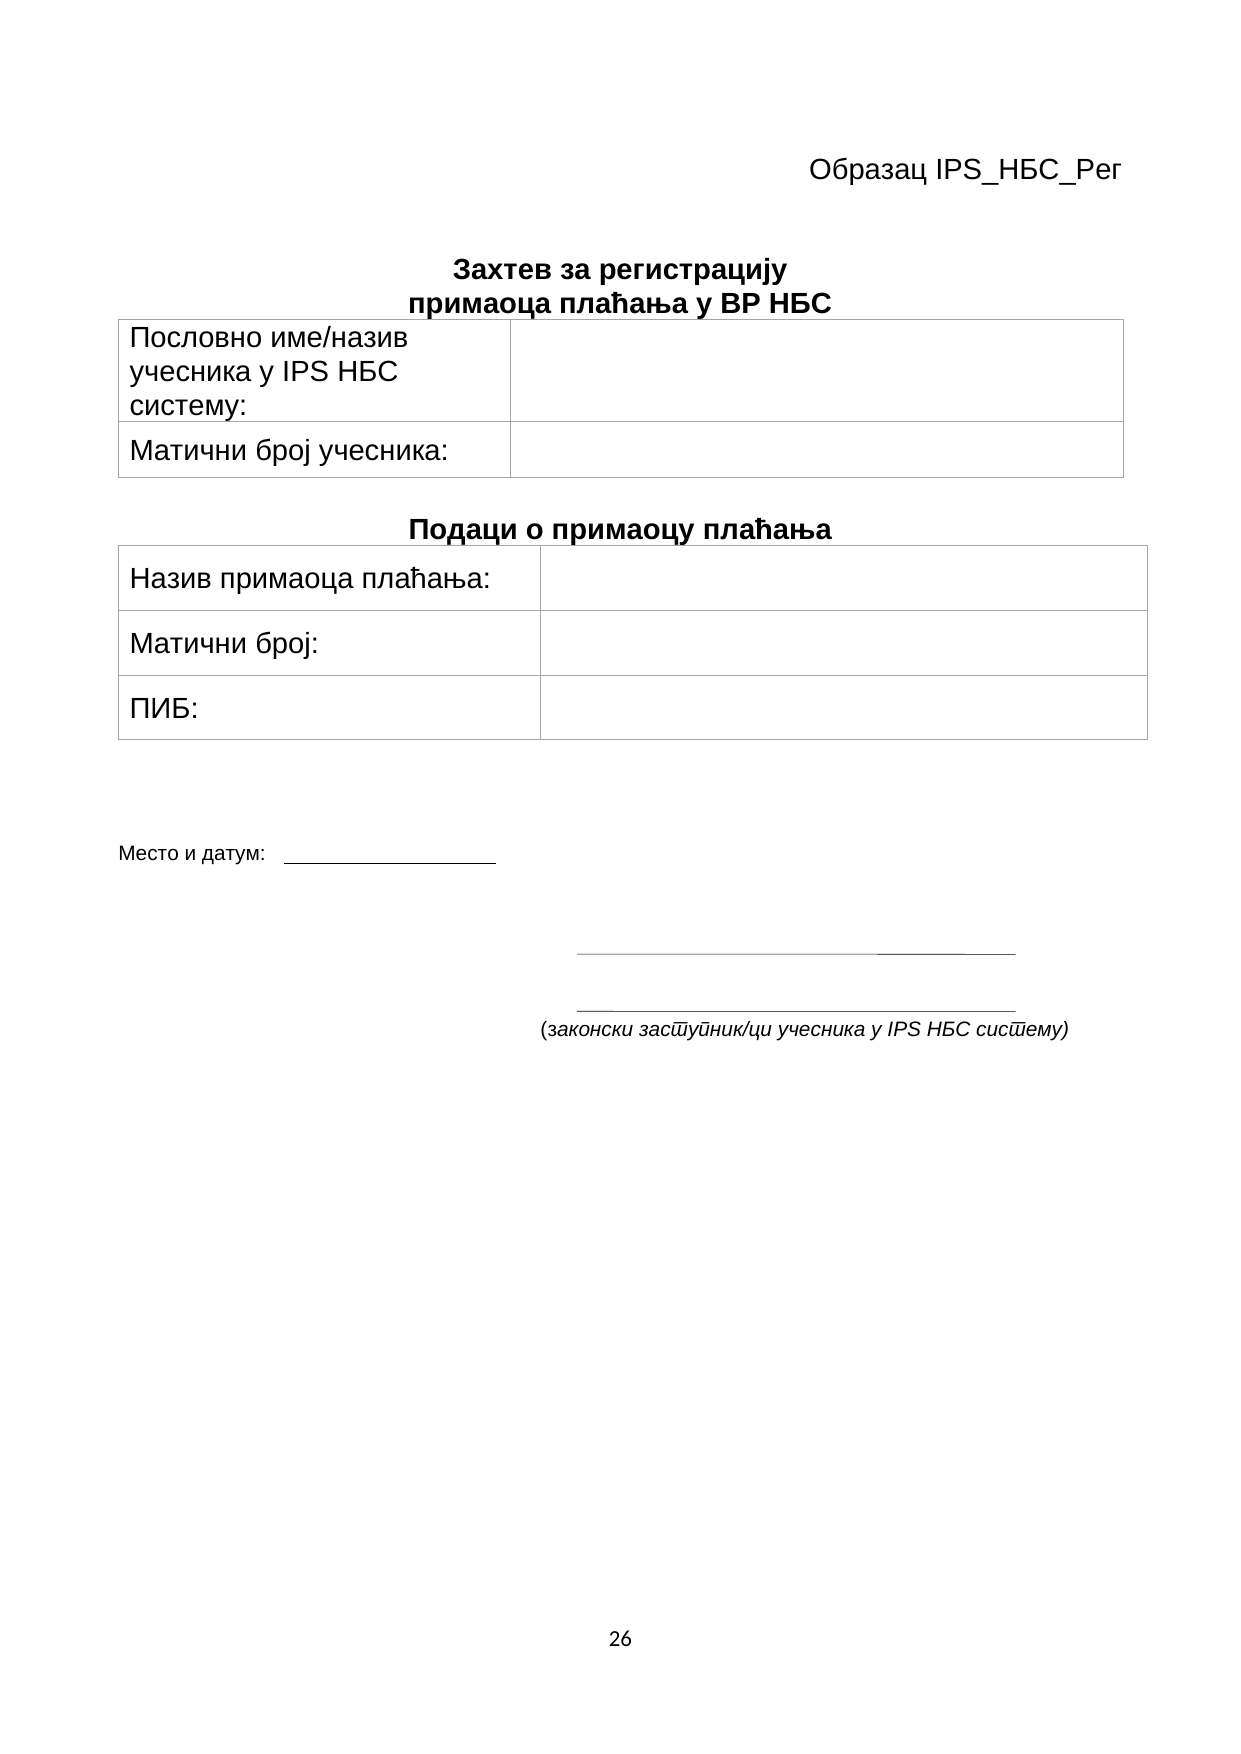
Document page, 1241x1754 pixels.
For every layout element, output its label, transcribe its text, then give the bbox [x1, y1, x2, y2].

text примаоца плаћања у BP НБС [118, 286, 1122, 319]
table_cell ПИБ: [119, 676, 540, 739]
text Захтев за регистрацију [118, 252, 1122, 286]
text Подаци о примаоцу плаћања [118, 512, 1122, 545]
text (законски заступник/ци учесника у IPS НБС систему) [118, 1017, 1122, 1041]
table_cell [511, 422, 1123, 477]
text Образац IPS_НБС_Рег [118, 152, 1122, 185]
table_cell [541, 611, 1147, 675]
table_header Назив примаоца плаћања: [119, 546, 540, 610]
text Место и датум: [118, 841, 1122, 865]
table_header [541, 546, 1147, 610]
table_header [511, 320, 1123, 421]
table_cell [541, 676, 1147, 739]
table_cell Матични број учесника: [119, 422, 510, 477]
table_cell Матични број: [119, 611, 540, 675]
table_header Пословно име/назив учесника у IPS НБС систему: [119, 320, 510, 421]
